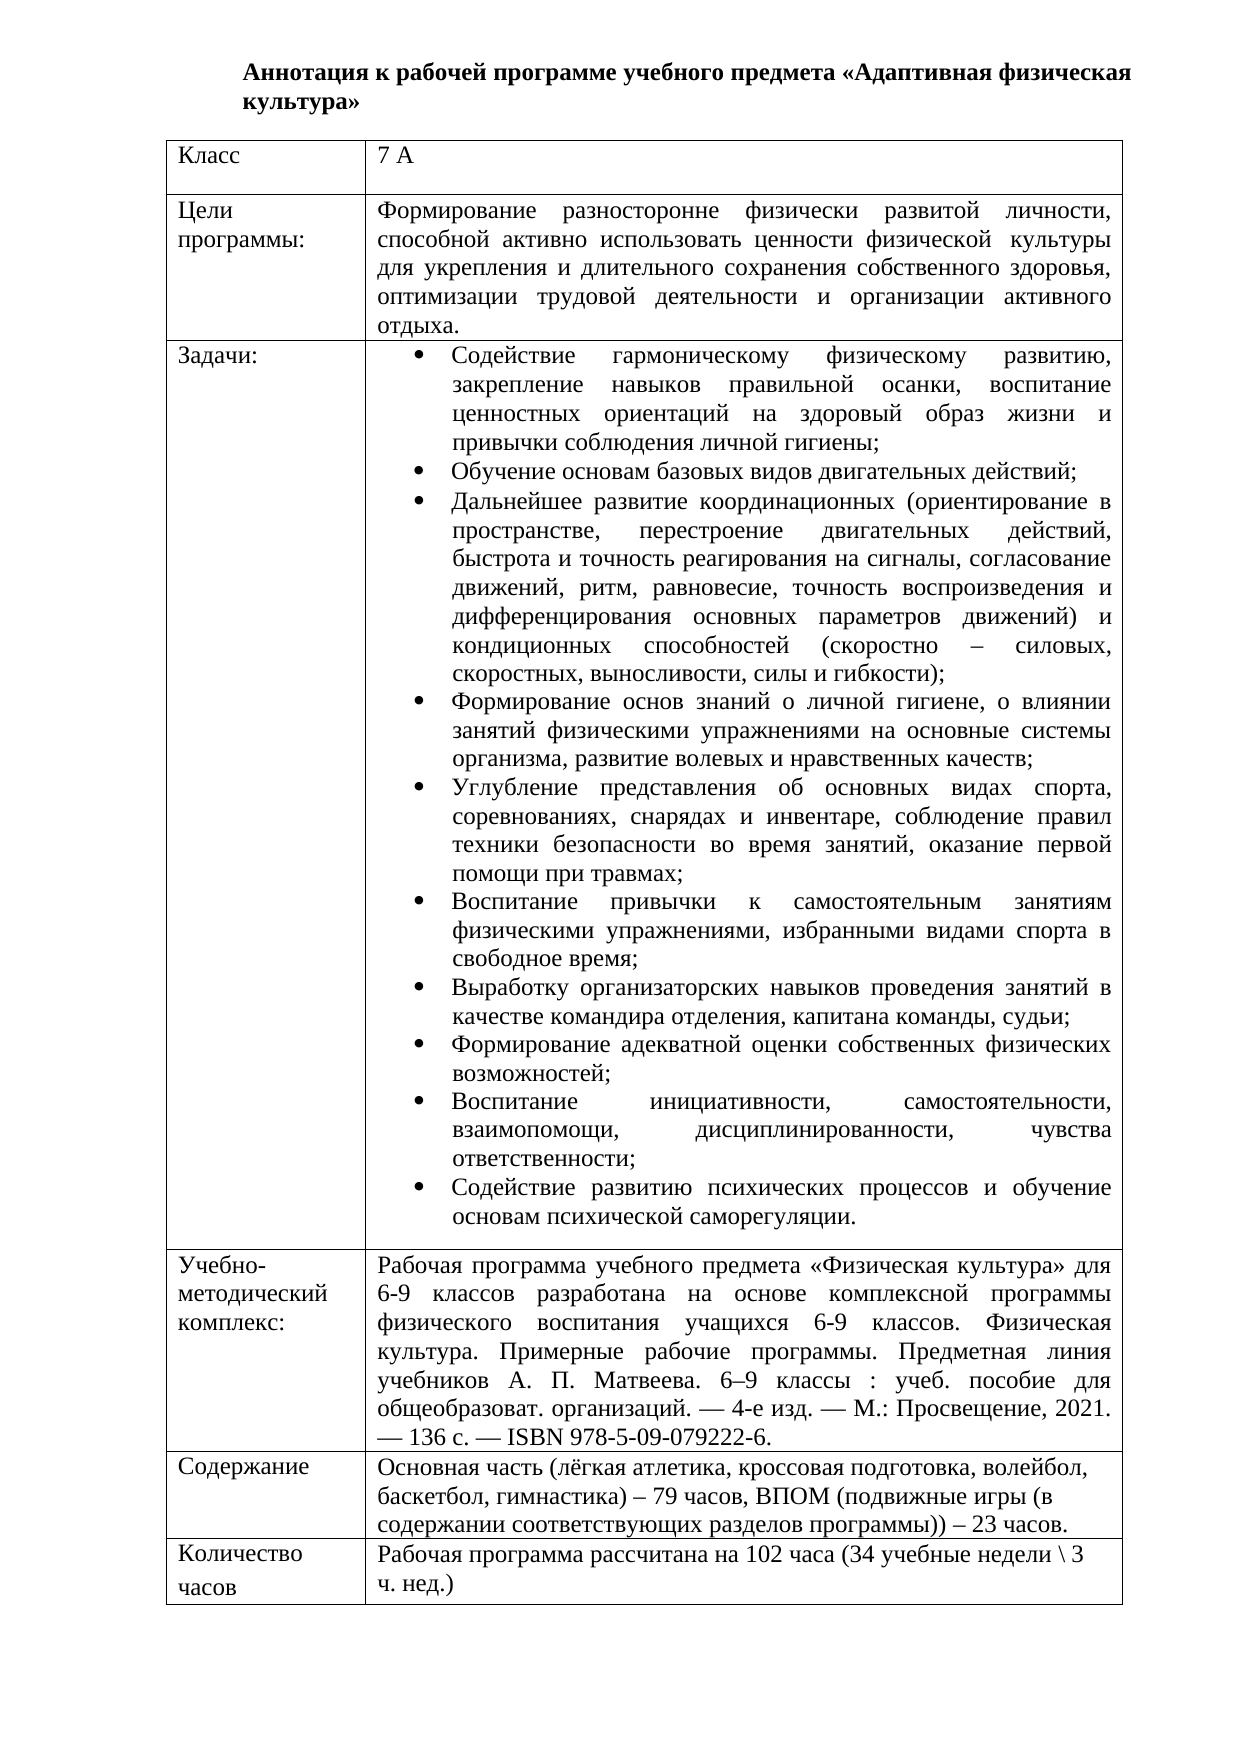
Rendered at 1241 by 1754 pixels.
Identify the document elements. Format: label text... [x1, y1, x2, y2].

table_header 7 А [366, 141, 1122, 194]
table_cell Учебно- методический комплекс: [167, 1250, 365, 1451]
table_cell Основная часть (лёгкая атлетика, кроссовая подготовка, волейбол, баскетбол, гимнастика) – 79 часов, ВПОМ (подвижные игры (в содержании соответствующих разделов программы)) – 23 часов. [366, 1452, 1122, 1538]
table_cell Содержание [167, 1452, 365, 1538]
table_cell Рабочая программа рассчитана на 102 часа (34 учебные недели \ 3 ч. нед.) [366, 1539, 1122, 1604]
text Аннотация к рабочей программе учебного предмета «Адаптивная физическая культура» [242, 57, 1134, 114]
table_cell Задачи: [167, 341, 365, 1249]
table_cell Цели программы: [167, 195, 365, 339]
table_cell Количество часов [167, 1539, 365, 1604]
table_header Класс [167, 141, 365, 194]
table_cell Формирование разносторонне физически развитой личности, способной активно использовать ценности физической культуры для укрепления и длительного сохранения собственного здоровья, оптимизации трудовой деятельности и организации активного отдыха. [366, 195, 1122, 339]
table_cell Содействие гармоническому физическому развитию, закрепление навыков правильной осанки, воспитание ценностных ориентаций на здоровый образ жизни и привычки соблюдения личной гигиены; Обучение основам базовых видов двигательных действий; Дальнейшее развитие координационных (ориентирование в пространстве, перестроение двигательных действий, быстрота и точность реагирования на сигналы, согласование движений, ритм, равновесие, точность воспроизведения и дифференцирования основных параметров движений) и кондиционных способностей (скоростно – силовых, скоростных, выносливости, силы и гибкости); Формирование основ знаний о личной гигиене, о влиянии занятий физическими упражнениями на основные системы организма, развитие волевых и нравственных качеств; Углубление представления об основных видах спорта, соревнованиях, снарядах и инвентаре, соблюдение правил техники безопасности во время занятий, оказание первой помощи при травмах; Воспитание привычки к самостоятельным занятиям физическими упражнениями, избранными видами спорта в свободное время; Выработку организаторских навыков проведения занятий в качестве командира отделения, капитана команды, судьи; Формирование адекватной оценки собственных физических возможностей; Воспитание инициативности, самостоятельности, взаимопомощи, дисциплинированности, чувства ответственности; Содействие развитию психических процессов и обучение основам психической саморегуляции. [366, 341, 1122, 1249]
table_cell Рабочая программа учебного предмета «Физическая культура» для 6-9 классов разработана на основе комплексной программы физического воспитания учащихся 6-9 классов. Физическая культура. Примерные рабочие программы. Предметная линия учебников А. П. Матвеева. 6–9 классы : учеб. пособие для общеобразоват. организаций. — 4-е изд. — М.: Просвещение, 2021. — 136 с. — ISBN 978-5-09-079222-6. [366, 1250, 1122, 1451]
